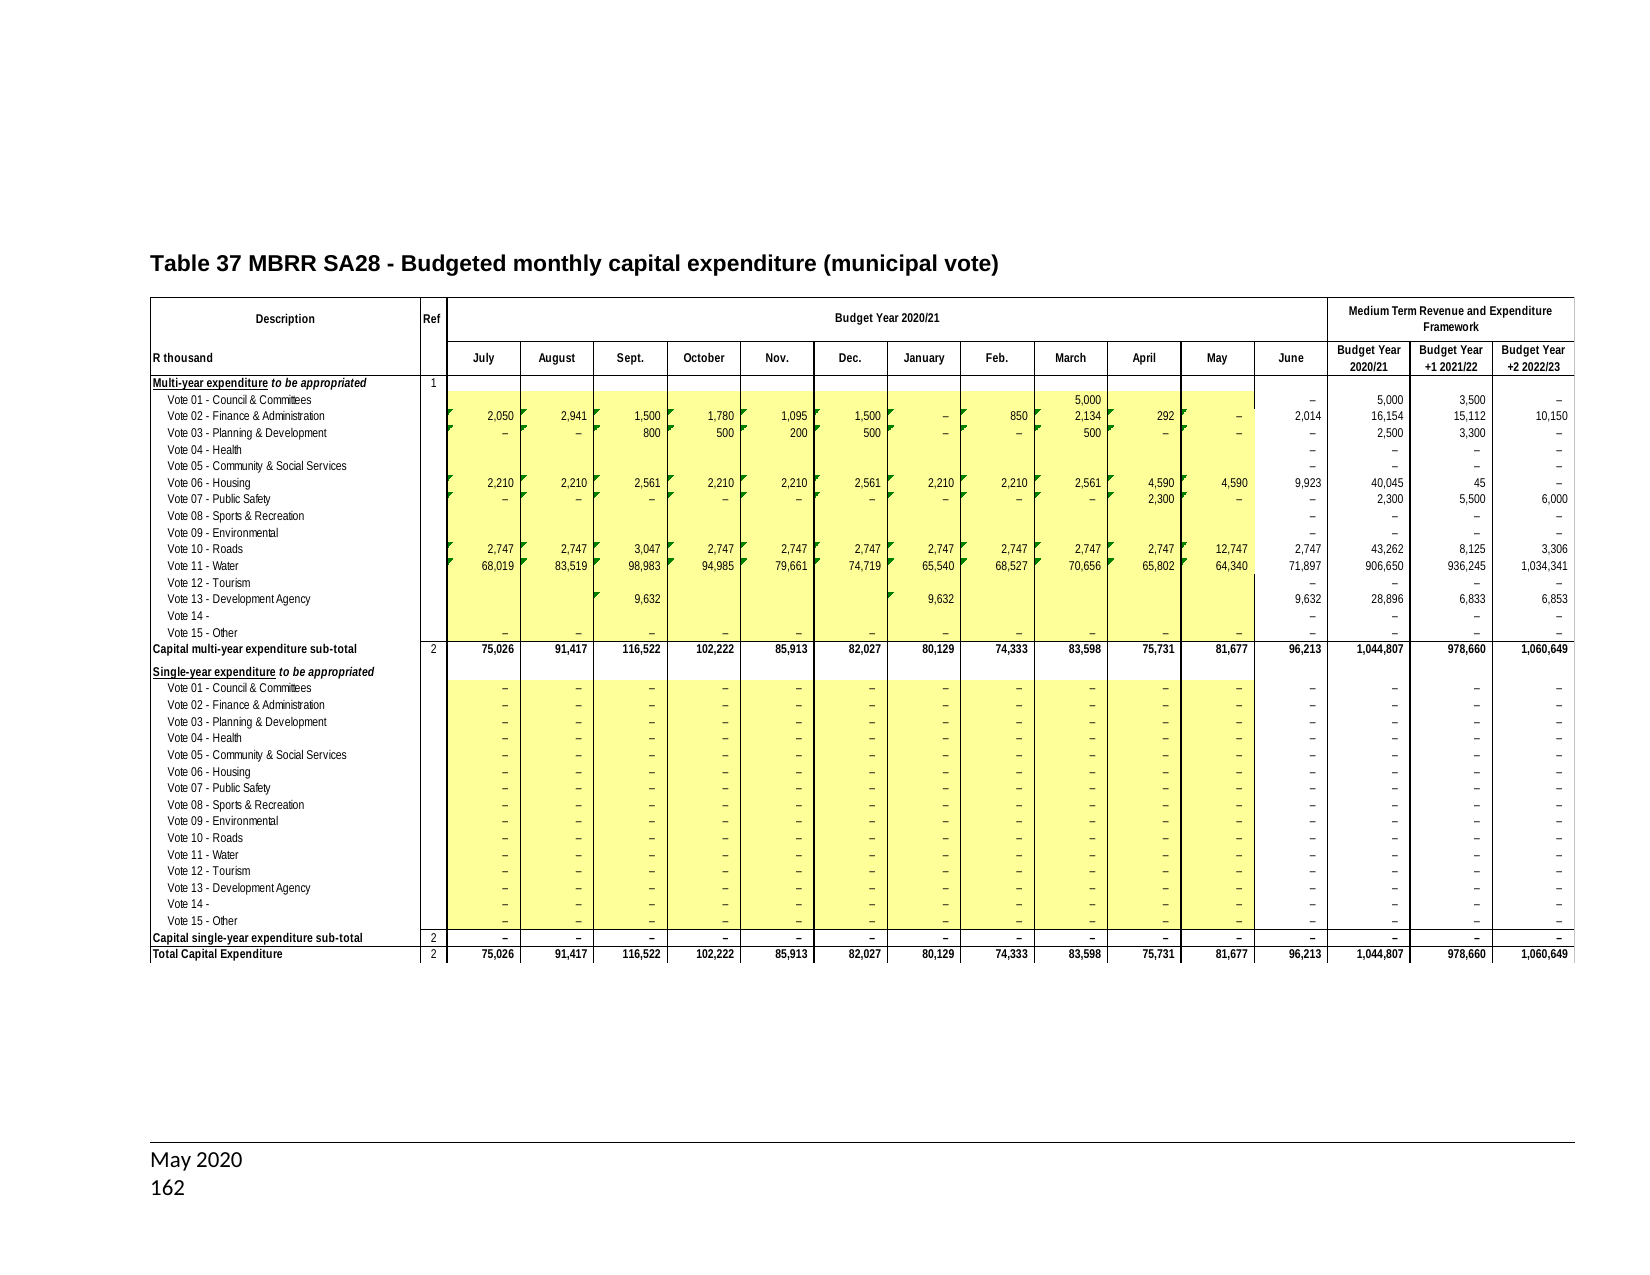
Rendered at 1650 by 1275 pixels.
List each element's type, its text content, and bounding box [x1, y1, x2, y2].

text Table 37 MBRR SA28 - Budgeted monthly capital expenditure (municipal vote) [150, 250, 1575, 277]
